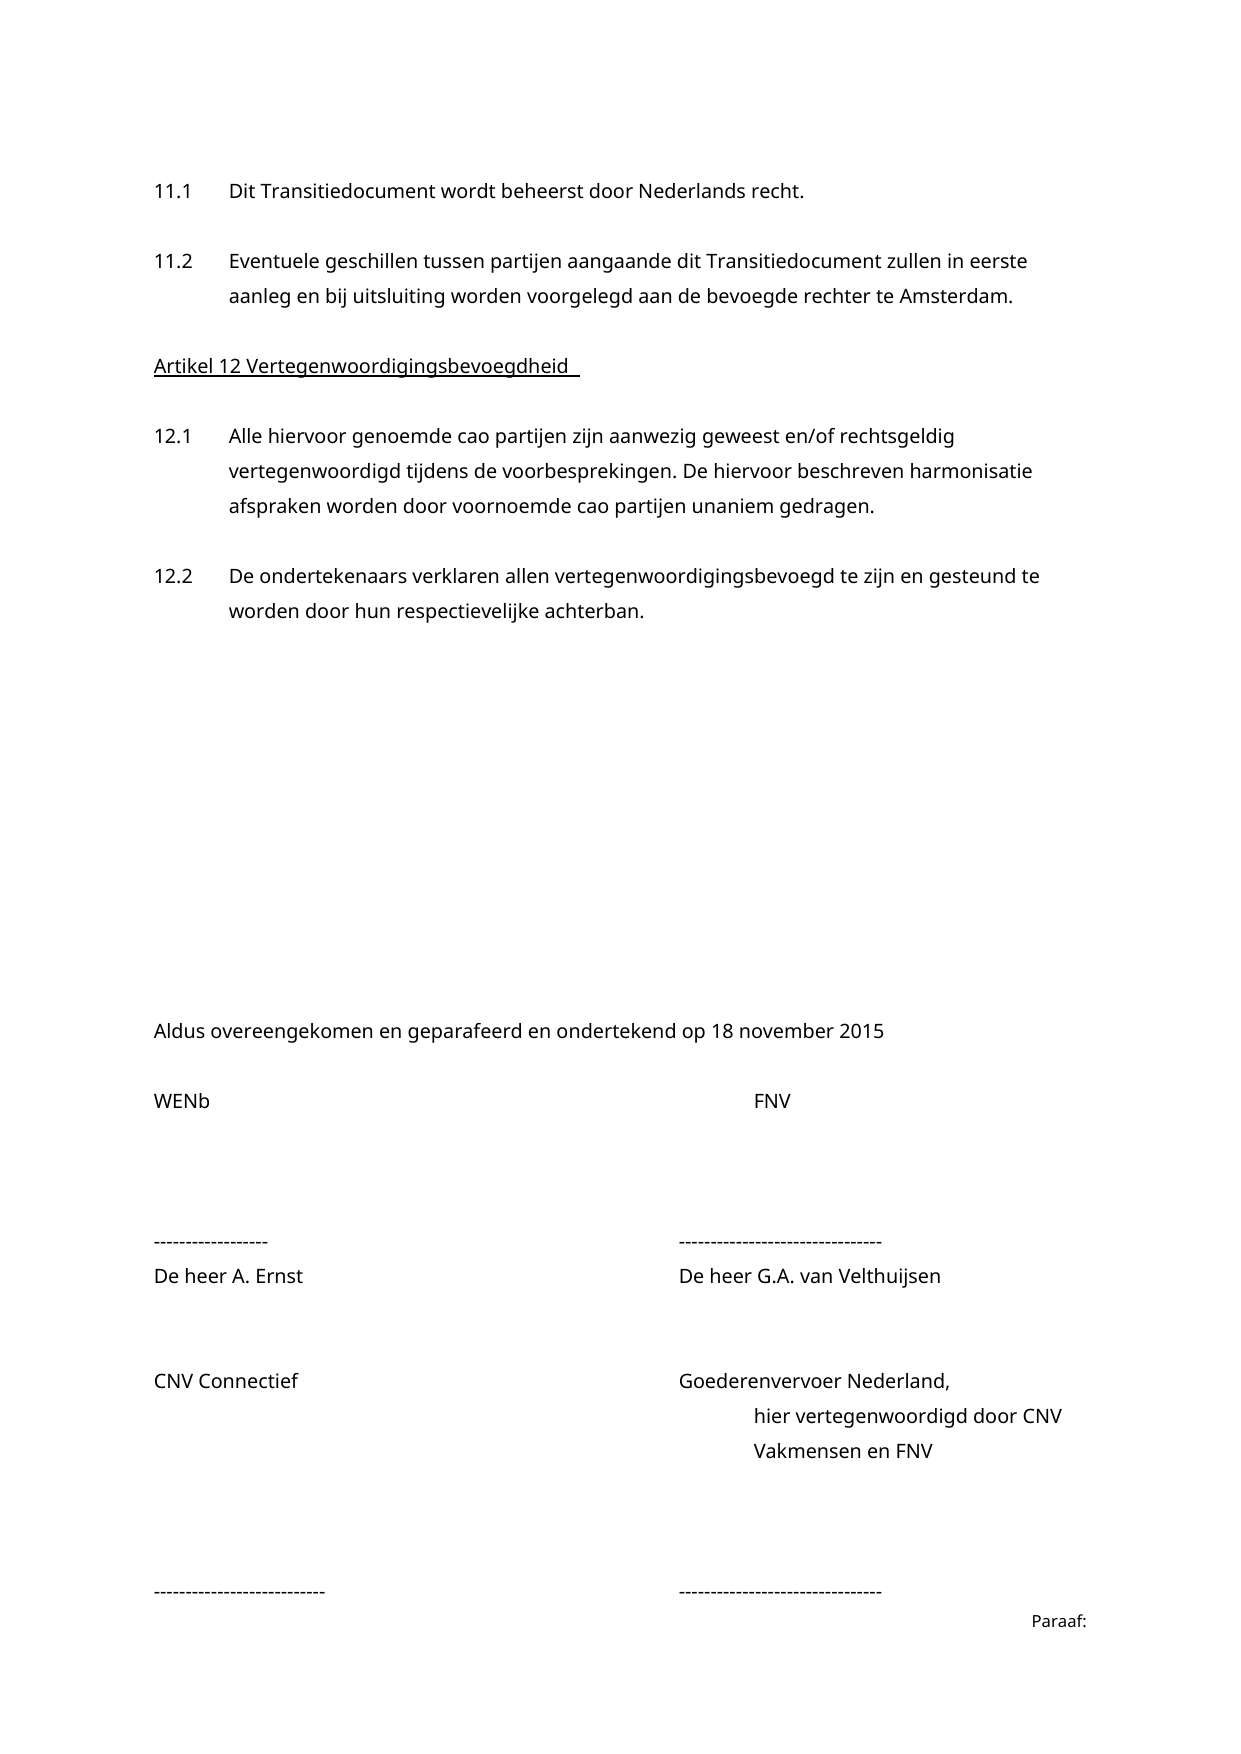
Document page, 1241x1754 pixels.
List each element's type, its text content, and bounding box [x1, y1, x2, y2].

text De heer A. Ernst De heer G.A. van Velthuijsen [153, 1262, 1087, 1289]
text 12.2 De ondertekenaars verklaren allen vertegenwoordigingsbevoegd te zijn en gesteund te worden door hun respectievelijke achterban. [153, 562, 1087, 624]
text --------------------------- -------------------------------- [153, 1577, 1087, 1604]
text 12.1 Alle hiervoor genoemde cao partijen zijn aanwezig geweest en/of rechtsgeldig vertegenwoordigd tijdens de voorbesprekingen. De hiervoor beschreven harmonisatie afspraken worden door voornoemde cao partijen unaniem gedragen. [153, 422, 1087, 519]
text WENb FNV [153, 1087, 1087, 1114]
text 11.1 Dit Transitiedocument wordt beheerst door Nederlands recht. [153, 177, 1087, 204]
text CNV Connectief Goederenvervoer Nederland, hier vertegenwoordigd door CNV Vakmensen en FNV [153, 1367, 1087, 1464]
text 11.2 Eventuele geschillen tussen partijen aangaande dit Transitiedocument zullen in eerste aanleg en bij uitsluiting worden voorgelegd aan de bevoegde rechter te Amsterdam. [153, 247, 1087, 309]
text ------------------ -------------------------------- [153, 1227, 1087, 1254]
text Aldus overeengekomen en geparafeerd en ondertekend op 18 november 2015 [153, 1017, 1087, 1044]
text Artikel 12 Vertegenwoordigingsbevoegdheid [153, 352, 1087, 379]
